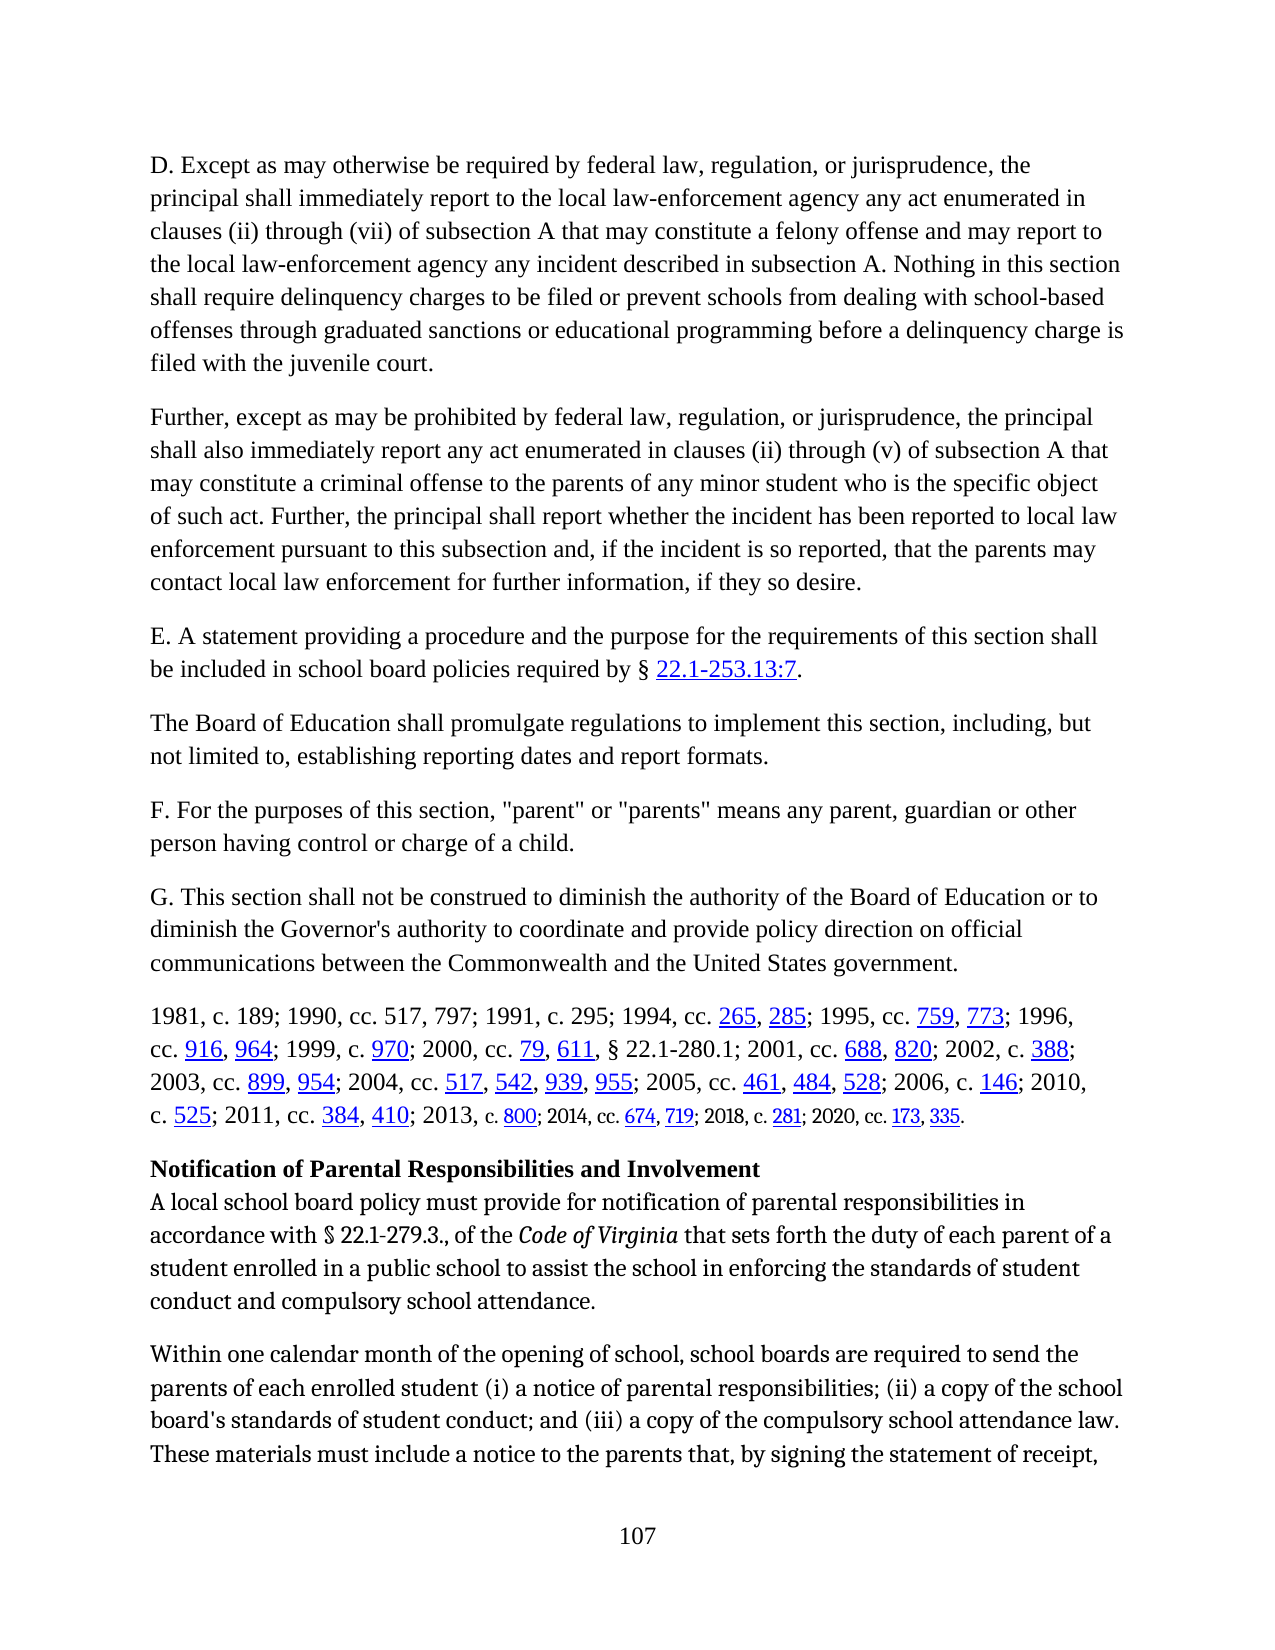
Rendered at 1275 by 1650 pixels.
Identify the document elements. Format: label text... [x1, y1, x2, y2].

text G. This section shall not be construed to diminish the authority of the Board of Education or to diminish the Governor's authority to coordinate and provide policy direction on official communications between the Commonwealth and the United States government. [150, 882, 1125, 976]
subtitle Notification of Parental Responsibilities and Involvement [150, 1154, 1125, 1183]
text Further, except as may be prohibited by federal law, regulation, or jurisprudence, the principal shall also immediately report any act enumerated in clauses (ii) through (v) of subsection A that may constitute a criminal offense to the parents of any minor student who is the specific object of such act. Further, the principal shall report whether the incident has been reported to local law enforcement pursuant to this subsection and, if the incident is so reported, that the parents may contact local law enforcement for further information, if they so desire. [150, 402, 1125, 596]
text D. Except as may otherwise be required by federal law, regulation, or jurisprudence, the principal shall immediately report to the local law-enforcement agency any act enumerated in clauses (ii) through (vii) of subsection A that may constitute a felony offense and may report to the local law-enforcement agency any incident described in subsection A. Nothing in this section shall require delinquency charges to be filed or prevent schools from dealing with school-based offenses through graduated sanctions or educational programming before a delinquency charge is filed with the juvenile court. [150, 150, 1125, 377]
text 1981, c. 189; 1990, cc. 517, 797; 1991, c. 295; 1994, cc. 265, 285; 1995, cc. 759, 773; 1996, cc. 916, 964; 1999, c. 970; 2000, cc. 79, 611, § 22.1-280.1; 2001, cc. 688, 820; 2002, c. 388; 2003, cc. 899, 954; 2004, cc. 517, 542, 939, 955; 2005, cc. 461, 484, 528; 2006, c. 146; 2010, c. 525; 2011, cc. 384, 410; 2013, c. 800; 2014, cc. 674, 719; 2018, c. 281; 2020, cc. 173, 335. [150, 1001, 1125, 1129]
text The Board of Education shall promulgate regulations to implement this section, including, but not limited to, establishing reporting dates and report formats. [150, 708, 1125, 769]
text E. A statement providing a procedure and the purpose for the requirements of this section shall be included in school board policies required by § 22.1-253.13:7. [150, 621, 1125, 683]
text A local school board policy must provide for notification of parental responsibilities in accordance with § 22.1-279.3., of the Code of Virginia that sets forth the duty of each parent of a student enrolled in a public school to assist the school in enforcing the standards of student conduct and compulsory school attendance. [150, 1187, 1125, 1315]
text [150, 1340, 1125, 1468]
text F. For the purposes of this section, "parent" or "parents" means any parent, guardian or other person having control or charge of a child. [150, 795, 1125, 856]
